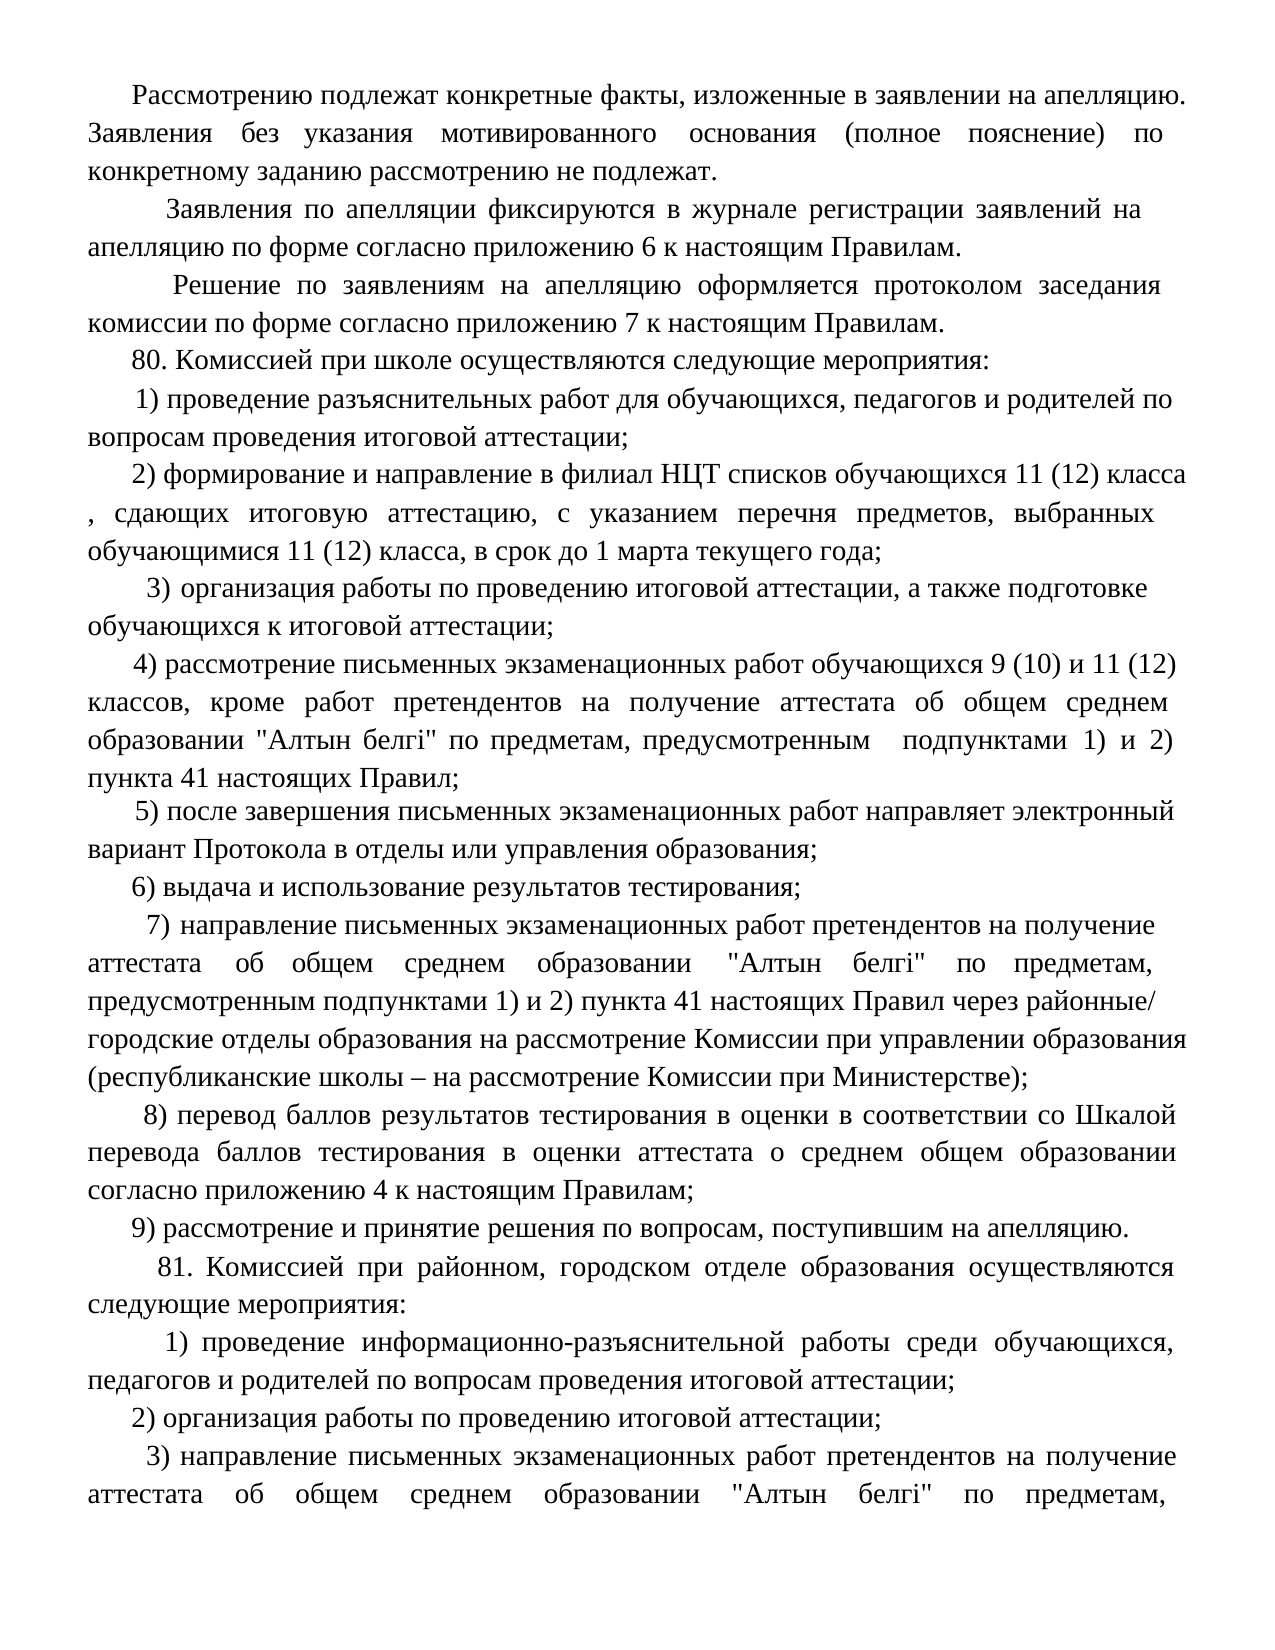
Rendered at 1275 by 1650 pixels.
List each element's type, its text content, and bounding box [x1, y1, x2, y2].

text Рассмотрению подлежат конкретные факты, изложенные в заявлении на апелляцию. [131, 77, 1198, 111]
list направление письменных экзаменационных работ претендентов на получение аттестата об общем среднем образовании "Алтын белгі" по предметам, предусмотренным подпунктами 1) и 2) пункта 41 настоящих Правил через районные/ городские отделы образования на рассмотрение Комиссии при управлении образования (республиканские школы – на рассмотрение Комиссии при Министерстве); [87, 907, 1187, 1092]
list проведение разъяснительных работ для обучающихся, педагогов и родителей по вопросам проведения итоговой аттестации; [87, 381, 1179, 452]
list перевод баллов результатов тестирования в оценки в соответствии со Шкалой перевода баллов тестирования в оценки аттестата о среднем общем образовании согласно приложению 4 к настоящим Правилам; [87, 1097, 1177, 1206]
list организация работы по проведению итоговой аттестации; [131, 1400, 1198, 1434]
text образовании "Алтын белгі" по предметам, предусмотренным пункта 41 настоящих Правил; [87, 722, 888, 793]
list рассмотрение и принятие решения по вопросам, поступившим на апелляцию. [131, 1210, 1198, 1244]
list направление письменных экзаменационных работ претендентов на получение аттестата об общем среднем образовании "Алтын белгі" по предметам, [87, 1438, 1177, 1510]
list Комиссией при школе осуществляются следующие мероприятия: [131, 342, 1198, 376]
list после завершения письменных экзаменационных работ направляет электронный вариант Протокола в отделы или управления образования; [87, 793, 1179, 865]
text и 2) [1120, 722, 1198, 756]
list организация работы по проведению итоговой аттестации, а также подготовке обучающихся к итоговой аттестации; [87, 571, 1177, 642]
text Решение по заявлениям на апелляцию оформляется протоколом заседания комиссии по форме согласно приложению 7 к настоящим Правилам. [87, 267, 1187, 338]
list рассмотрение письменных экзаменационных работ обучающихся 9 (10) и 11 (12) классов, кроме работ претендентов на получение аттестата об общем среднем [87, 646, 1179, 718]
list формирование и направление в филиал НЦТ списков обучающихся 11 (12) класса [131, 457, 1198, 490]
list выдача и использование результатов тестирования; [131, 869, 1198, 903]
text подпунктами 1) [902, 722, 1107, 756]
list Комиссией при районном, городском отделе образования осуществляются следующие мероприятия: [87, 1249, 1175, 1320]
text Заявления по апелляции фиксируются в журнале регистрации заявлений на апелляцию по форме согласно приложению 6 к настоящим Правилам. [87, 191, 1187, 262]
text , сдающих итоговую аттестацию, с указанием перечня предметов, выбранных обучающимися 11 (12) класса, в срок до 1 марта текущего года; [87, 495, 1187, 566]
text Заявления без указания мотивированного основания (полное пояснение) по конкретному заданию рассмотрению не подлежат. [87, 115, 1165, 187]
list проведение информационно-разъяснительной работы среди обучающихся, педагогов и родителей по вопросам проведения итоговой аттестации; [87, 1324, 1174, 1396]
